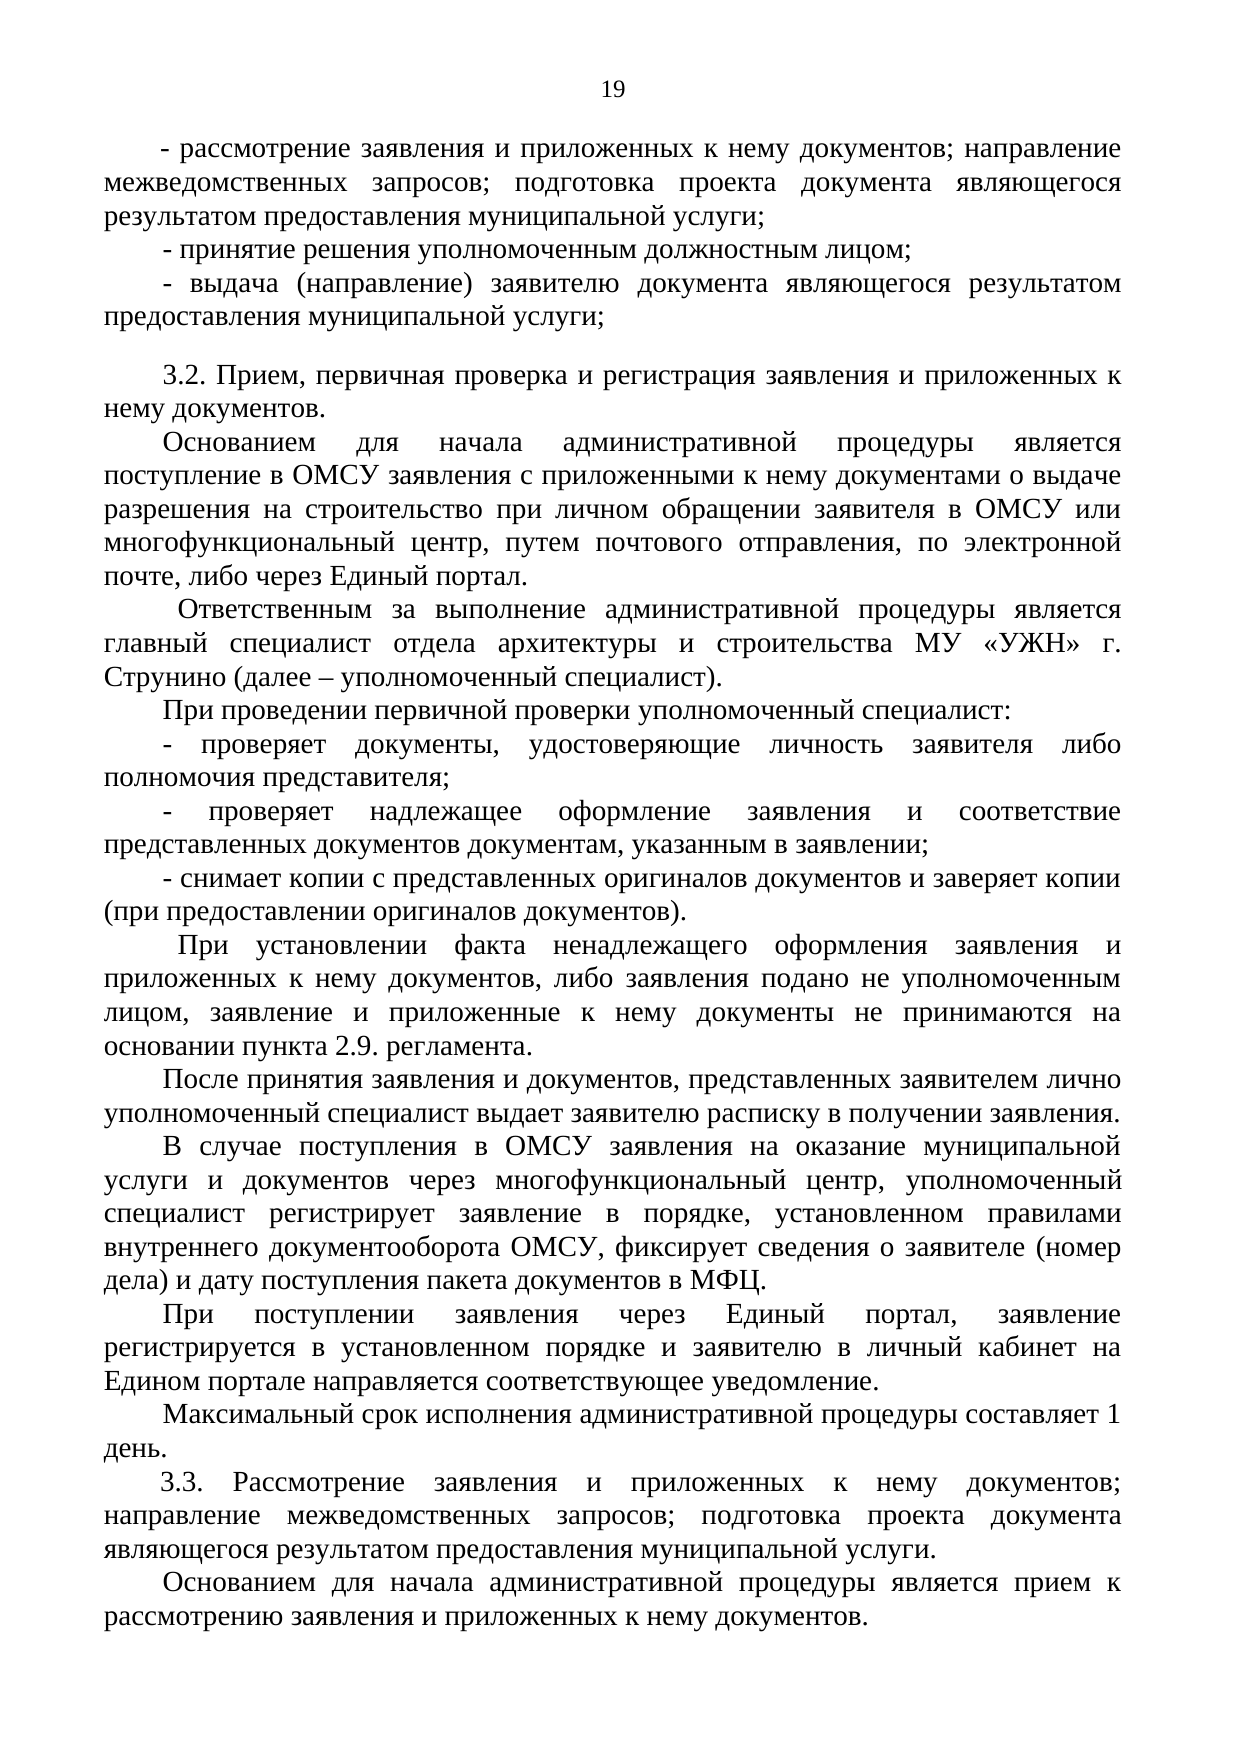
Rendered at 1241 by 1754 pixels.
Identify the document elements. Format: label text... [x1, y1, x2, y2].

text После принятия заявления и документов, представленных заявителем лично уполномоченный специалист выдает заявителю расписку в получении заявления. [103, 1061, 1122, 1128]
text - выдача (направление) заявителю документа являющегося результатом предоставления муниципальной услуги; [103, 265, 1122, 332]
text Ответственным за выполнение административной процедуры является главный специалист отдела архитектуры и строительства МУ «УЖН» г. Струнино (далее – уполномоченный специалист). [103, 592, 1122, 692]
text - проверяет надлежащее оформление заявления и соответствие представленных документов документам, указанным в заявлении; [103, 793, 1122, 860]
text - снимает копии с представленных оригиналов документов и заверяет копии (при предоставлении оригиналов документов). [103, 860, 1122, 927]
text Основанием для начала административной процедуры является поступление в ОМСУ заявления с приложенными к нему документами о выдаче разрешения на строительство при личном обращении заявителя в ОМСУ или многофункциональный центр, путем почтового отправления, по электронной почте, либо через Единый портал. [103, 424, 1122, 592]
text - принятие решения уполномоченным должностным лицом; [103, 231, 1122, 265]
text Основанием для начала административной процедуры является прием к рассмотрению заявления и приложенных к нему документов. [103, 1564, 1122, 1631]
text - проверяет документы, удостоверяющие личность заявителя либо полномочия представителя; [103, 726, 1122, 793]
text В случае поступления в ОМСУ заявления на оказание муниципальной услуги и документов через многофункциональный центр, уполномоченный специалист регистрирует заявление в порядке, установленном правилами внутреннего документооборота ОМСУ, фиксирует сведения о заявителе (номер дела) и дату поступления пакета документов в МФЦ. [103, 1128, 1122, 1296]
text При проведении первичной проверки уполномоченный специалист: [103, 692, 1122, 726]
text Максимальный срок исполнения административной процедуры составляет 1 день. [103, 1397, 1122, 1464]
text При поступлении заявления через Единый портал, заявление регистрируется в установленном порядке и заявителю в личный кабинет на Едином портале направляется соответствующее уведомление. [103, 1296, 1122, 1397]
text - рассмотрение заявления и приложенных к нему документов; направление межведомственных запросов; подготовка проекта документа являющегося результатом предоставления муниципальной услуги; [103, 131, 1122, 231]
text 3.3. Рассмотрение заявления и приложенных к нему документов; направление межведомственных запросов; подготовка проекта документа являющегося результатом предоставления муниципальной услуги. [103, 1464, 1122, 1564]
text 3.2. Прием, первичная проверка и регистрация заявления и приложенных к нему документов. [103, 357, 1122, 424]
text При установлении факта ненадлежащего оформления заявления и приложенных к нему документов, либо заявления подано не уполномоченным лицом, заявление и приложенные к нему документы не принимаются на основании пункта 2.9. регламента. [103, 927, 1122, 1061]
